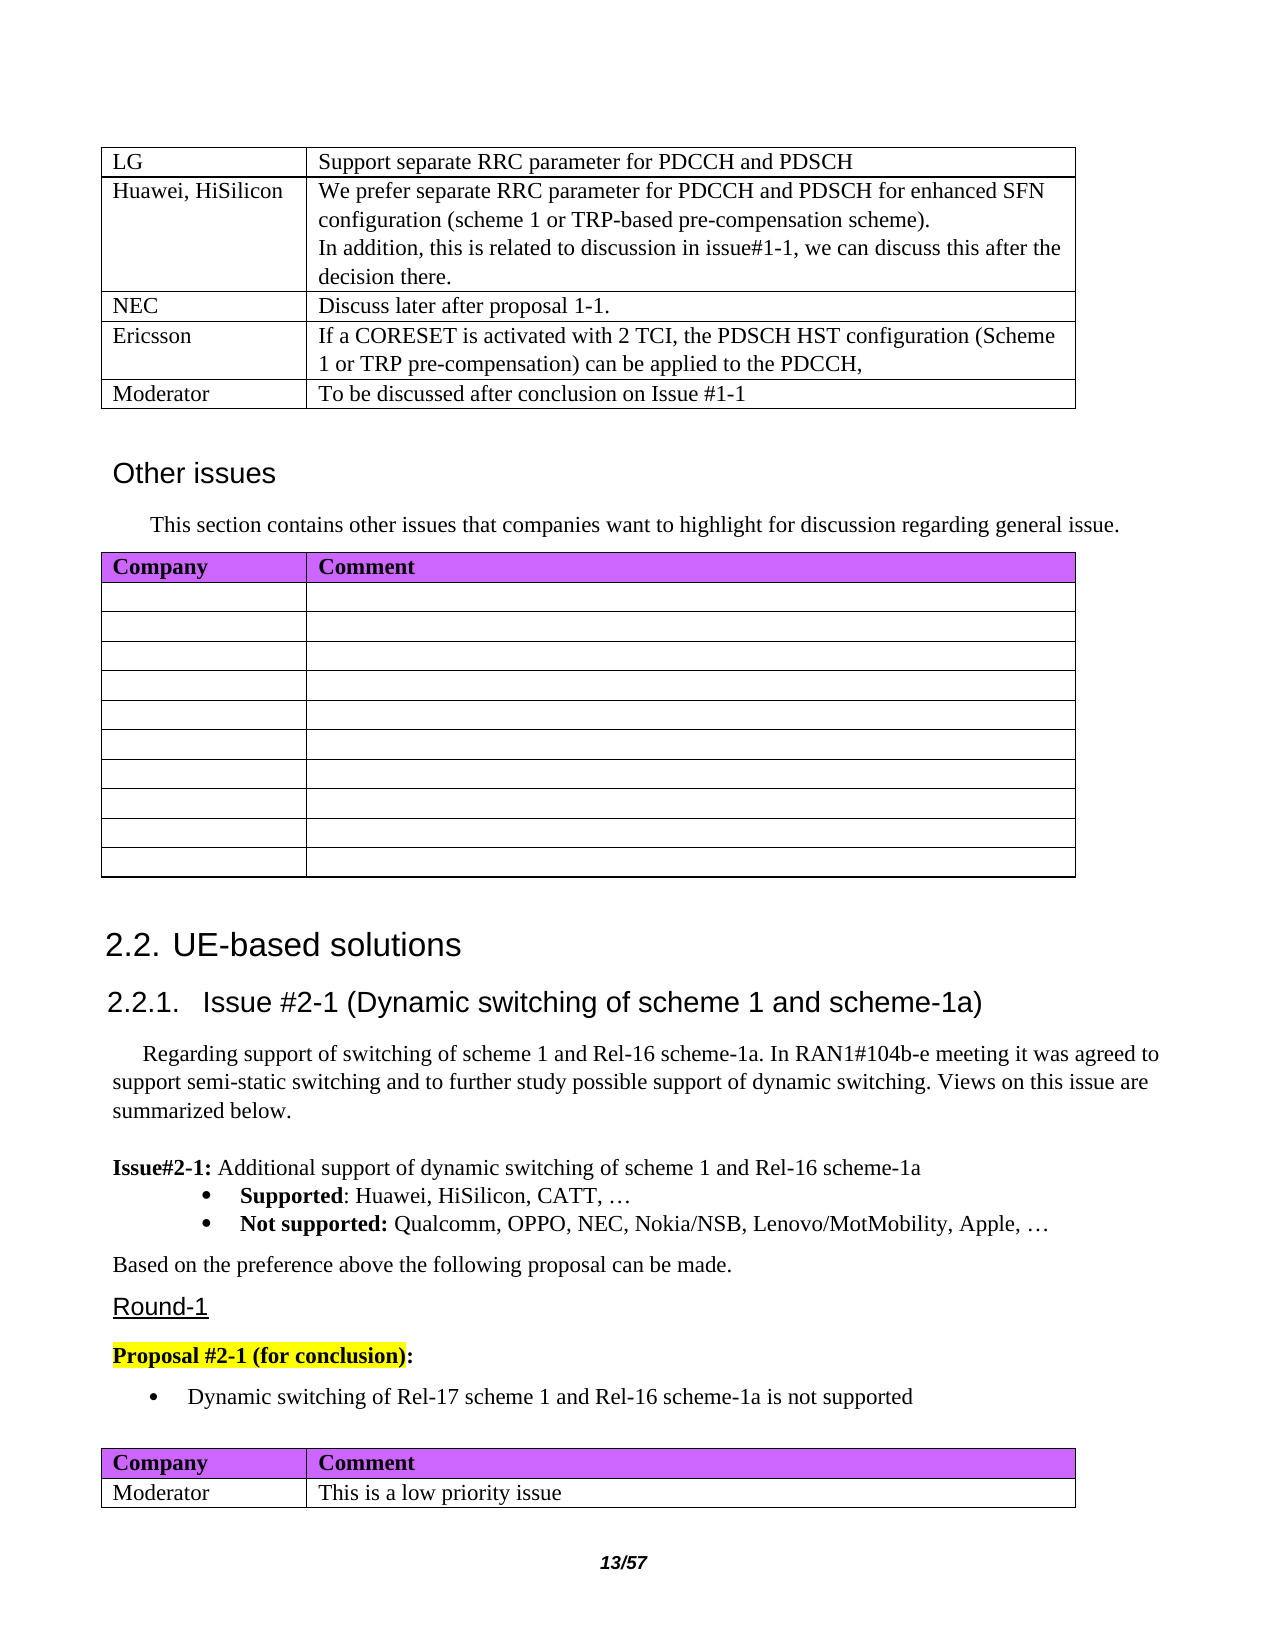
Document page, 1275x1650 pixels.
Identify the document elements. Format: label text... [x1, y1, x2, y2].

list Not supported: Qualcomm, OPPO, NEC, Nokia/NSB, Lenovo/MotMobility, Apple, … [202, 1210, 1172, 1237]
table_cell Support separate RRC parameter for PDCCH and PDSCH [307, 148, 1075, 176]
table_cell [307, 730, 1075, 758]
table_cell [307, 848, 1075, 876]
table_cell NEC [102, 292, 306, 321]
table_cell [102, 612, 306, 641]
subtitle UE-based solutions [105, 925, 1172, 963]
table_cell [307, 583, 1075, 611]
table_cell To be discussed after conclusion on Issue #1-1 [307, 380, 1075, 408]
table_cell [102, 819, 306, 847]
table_header Comment [307, 553, 1075, 582]
table_cell [102, 789, 306, 817]
subtitle Round-1 [112, 1292, 1172, 1321]
table_cell [102, 701, 306, 729]
table_cell [307, 642, 1075, 670]
table_cell We prefer separate RRC parameter for PDCCH and PDSCH for enhanced SFN configuration (scheme 1 or TRP-based pre-compensation scheme). In addition, this is related to discussion in issue#1-1, we can discuss this after the decision there. [307, 178, 1075, 291]
text Regarding support of switching of scheme 1 and Rel-16 scheme-1a. In RAN1#104b-e meeting it was agreed to support semi-static switching and to further study possible support of dynamic switching. Views on this issue are summarized below. [112, 1040, 1172, 1123]
list Supported: Huawei, HiSilicon, CATT, … [202, 1182, 1172, 1208]
table_cell [102, 671, 306, 699]
subtitle Other issues [112, 456, 1172, 490]
table_header Company [102, 553, 306, 582]
table_cell [102, 760, 306, 788]
table_cell Moderator [102, 1479, 306, 1507]
table_cell [307, 760, 1075, 788]
table_cell LG [102, 148, 306, 176]
text This section contains other issues that companies want to highlight for discussion regarding general issue. [112, 511, 1172, 538]
table_cell [307, 701, 1075, 729]
table_header Company [102, 1449, 306, 1478]
table_cell Ericsson [102, 322, 306, 379]
table_cell This is a low priority issue [307, 1479, 1075, 1507]
table_cell If a CORESET is activated with 2 TCI, the PDSCH HST configuration (Scheme 1 or TRP pre-compensation) can be applied to the PDCCH, [307, 322, 1075, 379]
text Based on the preference above the following proposal can be made. [112, 1251, 1172, 1278]
table_cell Huawei, HiSilicon [102, 178, 306, 291]
table_cell [307, 789, 1075, 817]
list Dynamic switching of Rel-17 scheme 1 and Rel-16 scheme-1a is not supported [150, 1383, 1172, 1409]
table_cell [307, 819, 1075, 847]
table_cell [102, 642, 306, 670]
table_cell Moderator [102, 380, 306, 408]
table_cell Discuss later after proposal 1-1. [307, 292, 1075, 321]
table_cell [102, 848, 306, 876]
text Proposal #2-1 (for conclusion): [406, 1342, 1172, 1368]
table_cell [102, 583, 306, 611]
table_cell [102, 730, 306, 758]
table_cell [307, 671, 1075, 699]
table_header Comment [307, 1449, 1075, 1478]
subtitle Issue #2-1 (Dynamic switching of scheme 1 and scheme-1a) [107, 985, 1172, 1018]
table_cell [307, 612, 1075, 641]
text Issue#2-1: Additional support of dynamic switching of scheme 1 and Rel-16 scheme-1a [112, 1153, 1172, 1180]
